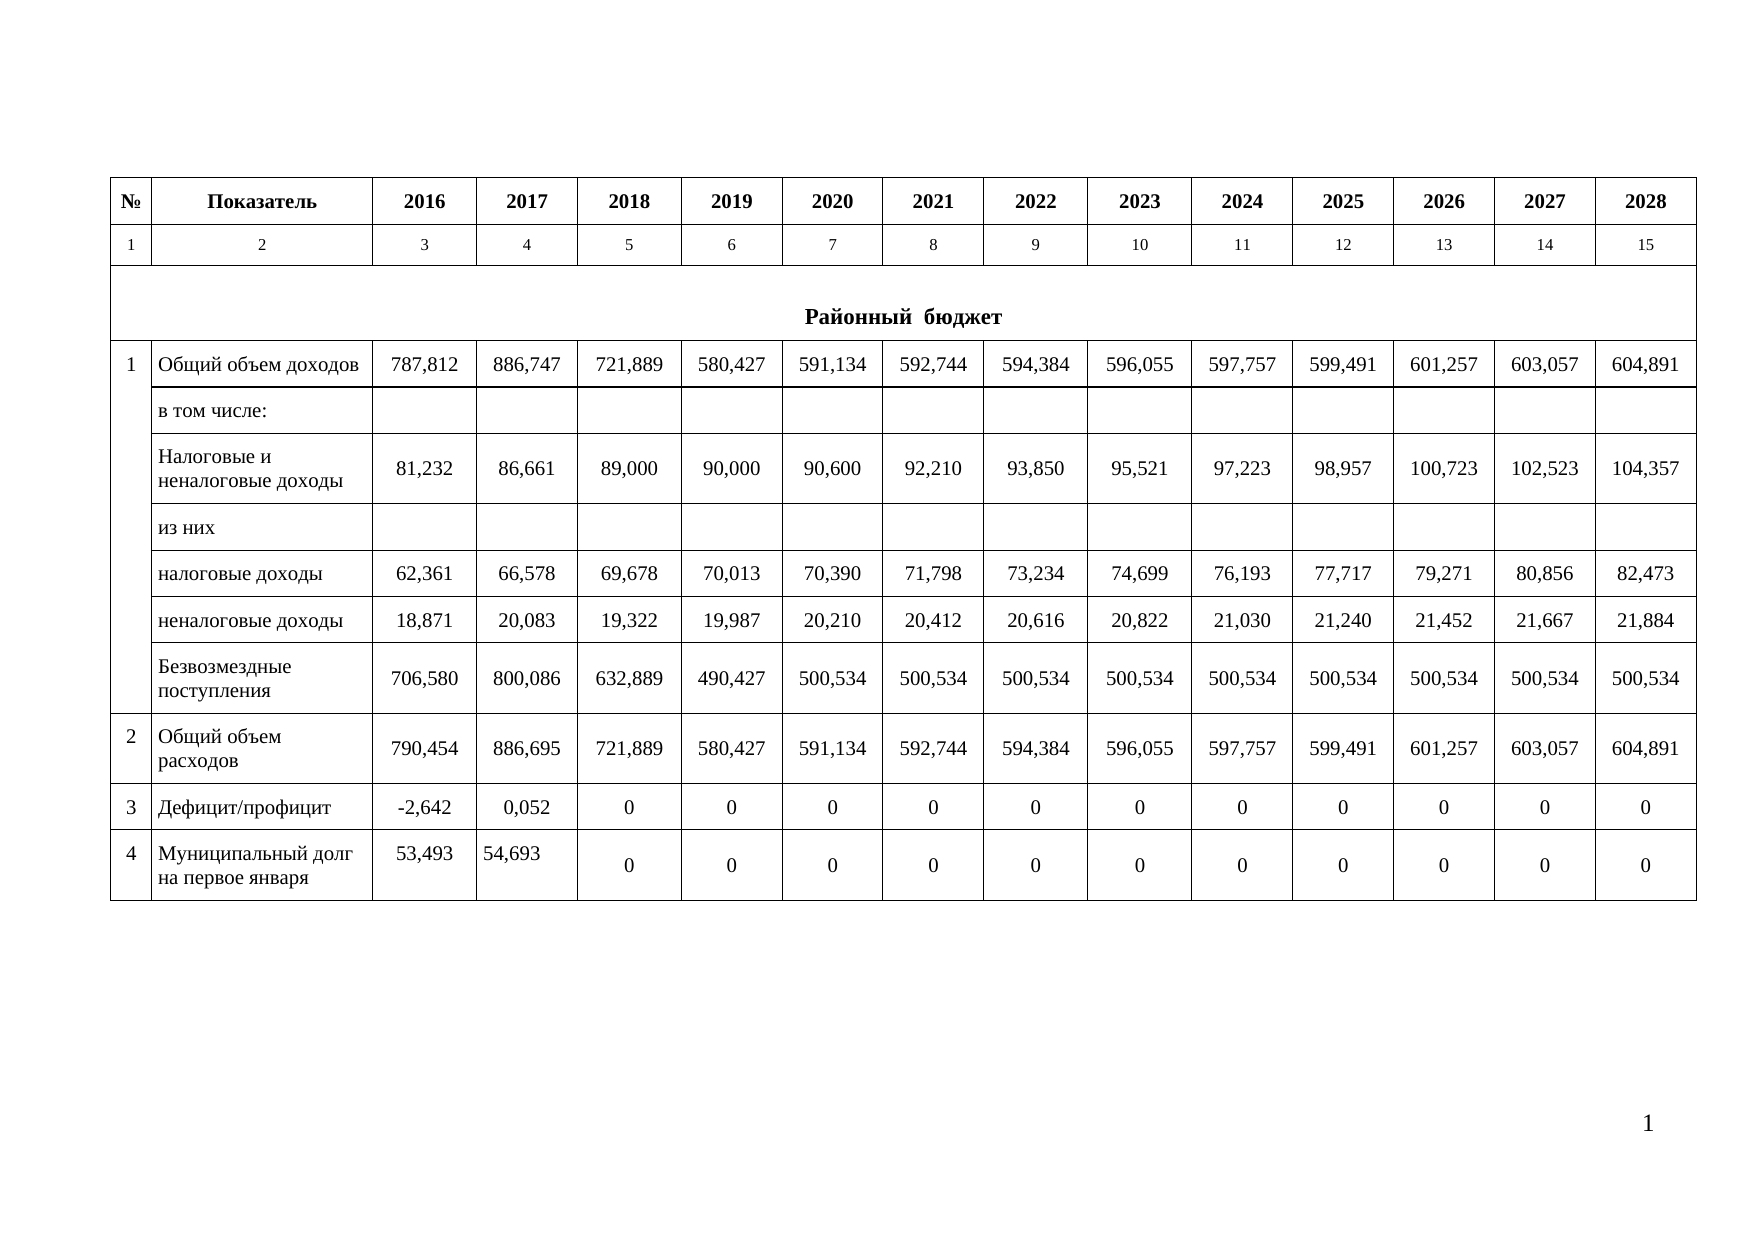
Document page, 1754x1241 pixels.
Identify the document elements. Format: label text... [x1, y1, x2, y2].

table_cell [373, 504, 476, 549]
table_cell 0 [1394, 830, 1494, 900]
table_cell Дефицит/профицит [152, 784, 372, 829]
table_cell 14 [1495, 225, 1595, 265]
table_cell 82,473 [1596, 551, 1696, 596]
table_cell 790,454 [373, 714, 476, 783]
table_cell [1495, 504, 1595, 549]
table_cell [1495, 388, 1595, 433]
table_cell 721,889 [578, 341, 681, 386]
table_cell неналоговые доходы [152, 597, 372, 642]
table_cell [783, 504, 882, 549]
table_cell Муниципальный долг на первое января [152, 830, 372, 900]
table_header № [111, 178, 151, 223]
table_cell из них [152, 504, 372, 549]
table_cell Налоговые и неналоговые доходы [152, 434, 372, 503]
table_cell 592,744 [883, 714, 983, 783]
table_cell 90,600 [783, 434, 882, 503]
table_cell 92,210 [883, 434, 983, 503]
table_cell 86,661 [477, 434, 577, 503]
table_cell [783, 388, 882, 433]
table_cell [477, 388, 577, 433]
table_cell 104,357 [1596, 434, 1696, 503]
table_cell 13 [1394, 225, 1494, 265]
table_cell [883, 504, 983, 549]
table_cell [1596, 388, 1696, 433]
table_cell 0 [883, 830, 983, 900]
table_cell 4 [477, 225, 577, 265]
table_cell 97,223 [1192, 434, 1292, 503]
table_cell [984, 388, 1087, 433]
table_cell [1394, 504, 1494, 549]
table_cell 93,850 [984, 434, 1087, 503]
table_cell 0 [1192, 830, 1292, 900]
table_cell [1596, 504, 1696, 549]
table_cell 0 [1293, 784, 1393, 829]
table_cell 0 [984, 784, 1087, 829]
table_cell 5 [578, 225, 681, 265]
table_cell 603,057 [1495, 341, 1595, 386]
table_cell 599,491 [1293, 714, 1393, 783]
table_cell 591,134 [783, 341, 882, 386]
table_cell 596,055 [1088, 341, 1191, 386]
table_cell Общий объем доходов [152, 341, 372, 386]
table_cell 95,521 [1088, 434, 1191, 503]
table_cell 787,812 [373, 341, 476, 386]
table_header 2023 [1088, 178, 1191, 223]
table_cell 0 [783, 830, 882, 900]
table_header 2022 [984, 178, 1087, 223]
table_cell [373, 388, 476, 433]
table_cell 21,884 [1596, 597, 1696, 642]
table_cell [1394, 388, 1494, 433]
table_cell 632,889 [578, 643, 681, 713]
table_cell [1293, 504, 1393, 549]
table_cell 9 [984, 225, 1087, 265]
table_cell 500,534 [1495, 643, 1595, 713]
table_header 2018 [578, 178, 681, 223]
table_cell 2 [111, 714, 151, 783]
table_cell 10 [1088, 225, 1191, 265]
table_cell 21,240 [1293, 597, 1393, 642]
table_cell 70,390 [783, 551, 882, 596]
table_cell 0 [783, 784, 882, 829]
table_cell [984, 504, 1087, 549]
table_cell 7 [783, 225, 882, 265]
table_cell 1 [111, 225, 151, 265]
table_cell [682, 504, 782, 549]
table_cell 19,322 [578, 597, 681, 642]
table_cell 12 [1293, 225, 1393, 265]
table_cell 73,234 [984, 551, 1087, 596]
table_header 2016 [373, 178, 476, 223]
table_header 2021 [883, 178, 983, 223]
table_cell 800,086 [477, 643, 577, 713]
table_cell 500,534 [783, 643, 882, 713]
table_cell 0 [1088, 830, 1191, 900]
table_cell 596,055 [1088, 714, 1191, 783]
table_cell 89,000 [578, 434, 681, 503]
table_cell 886,695 [477, 714, 577, 783]
table_cell 0 [682, 784, 782, 829]
table_cell 100,723 [1394, 434, 1494, 503]
table_cell 597,757 [1192, 341, 1292, 386]
table_cell 0 [883, 784, 983, 829]
table_cell 706,580 [373, 643, 476, 713]
table_cell -2,642 [373, 784, 476, 829]
table_header Показатель [152, 178, 372, 223]
table_cell 69,678 [578, 551, 681, 596]
table_cell 0 [1088, 784, 1191, 829]
table_cell 500,534 [1293, 643, 1393, 713]
table_cell 6 [682, 225, 782, 265]
table_cell 70,013 [682, 551, 782, 596]
table_cell 20,616 [984, 597, 1087, 642]
table_cell 71,798 [883, 551, 983, 596]
table_cell 54,693 [477, 830, 577, 900]
table_cell 0 [1495, 830, 1595, 900]
table_header 2020 [783, 178, 882, 223]
table_cell [883, 388, 983, 433]
table_cell 1 [111, 341, 151, 713]
table_cell 77,717 [1293, 551, 1393, 596]
table_cell 0 [1596, 784, 1696, 829]
table_cell 721,889 [578, 714, 681, 783]
table_header 2027 [1495, 178, 1595, 223]
table_cell 98,957 [1293, 434, 1393, 503]
table_cell 20,083 [477, 597, 577, 642]
table_cell 80,856 [1495, 551, 1595, 596]
table_cell [1088, 504, 1191, 549]
table_cell 74,699 [1088, 551, 1191, 596]
table_cell 580,427 [682, 714, 782, 783]
table_cell 11 [1192, 225, 1292, 265]
table_cell 20,210 [783, 597, 882, 642]
table_cell 20,822 [1088, 597, 1191, 642]
table_cell 66,578 [477, 551, 577, 596]
table_cell 4 [111, 830, 151, 900]
table_cell 500,534 [883, 643, 983, 713]
table_cell 0 [1495, 784, 1595, 829]
table_cell 599,491 [1293, 341, 1393, 386]
table_cell 886,747 [477, 341, 577, 386]
table_cell 0 [578, 784, 681, 829]
table_cell 81,232 [373, 434, 476, 503]
table_cell 500,534 [1192, 643, 1292, 713]
table_cell [1192, 388, 1292, 433]
table_cell 500,534 [1394, 643, 1494, 713]
table_cell 597,757 [1192, 714, 1292, 783]
table_cell [578, 504, 681, 549]
table_cell 62,361 [373, 551, 476, 596]
table_header 2025 [1293, 178, 1393, 223]
table_cell [477, 504, 577, 549]
table_cell 580,427 [682, 341, 782, 386]
table_cell [578, 388, 681, 433]
table_cell 603,057 [1495, 714, 1595, 783]
table_cell 8 [883, 225, 983, 265]
table_cell 500,534 [1596, 643, 1696, 713]
table_header 2026 [1394, 178, 1494, 223]
table_header 2019 [682, 178, 782, 223]
table_cell 594,384 [984, 714, 1087, 783]
table_cell в том числе: [152, 388, 372, 433]
table_cell 90,000 [682, 434, 782, 503]
table_cell [1088, 388, 1191, 433]
table_cell 3 [111, 784, 151, 829]
table_cell 20,412 [883, 597, 983, 642]
table_cell 0 [1394, 784, 1494, 829]
table_cell 604,891 [1596, 341, 1696, 386]
table_header 2017 [477, 178, 577, 223]
table_cell налоговые доходы [152, 551, 372, 596]
table_cell 0,052 [477, 784, 577, 829]
table_cell 500,534 [984, 643, 1087, 713]
table_cell 0 [1192, 784, 1292, 829]
table_cell 0 [984, 830, 1087, 900]
table_cell [1293, 388, 1393, 433]
table_cell 0 [1596, 830, 1696, 900]
table_cell 601,257 [1394, 714, 1494, 783]
table_cell [682, 388, 782, 433]
table_cell 2 [152, 225, 372, 265]
table_cell 604,891 [1596, 714, 1696, 783]
table_cell 490,427 [682, 643, 782, 713]
table_cell 19,987 [682, 597, 782, 642]
table_cell [1192, 504, 1292, 549]
table_cell 15 [1596, 225, 1696, 265]
table_cell 18,871 [373, 597, 476, 642]
table_cell Районный бюджет [111, 266, 1696, 340]
table_cell 592,744 [883, 341, 983, 386]
table_cell 601,257 [1394, 341, 1494, 386]
table_header 2024 [1192, 178, 1292, 223]
table_header 2028 [1596, 178, 1696, 223]
table_cell 0 [682, 830, 782, 900]
table_cell 76,193 [1192, 551, 1292, 596]
table_cell 594,384 [984, 341, 1087, 386]
table_cell 500,534 [1088, 643, 1191, 713]
table_cell 21,030 [1192, 597, 1292, 642]
table_cell 53,493 [373, 830, 476, 900]
table_cell 0 [578, 830, 681, 900]
table_cell 0 [1293, 830, 1393, 900]
table_cell 21,667 [1495, 597, 1595, 642]
table_cell 591,134 [783, 714, 882, 783]
table_cell 79,271 [1394, 551, 1494, 596]
table_cell 3 [373, 225, 476, 265]
table_cell 102,523 [1495, 434, 1595, 503]
table_cell Безвозмездные поступления [152, 643, 372, 713]
table_cell 21,452 [1394, 597, 1494, 642]
table_cell Общий объем расходов [152, 714, 372, 783]
